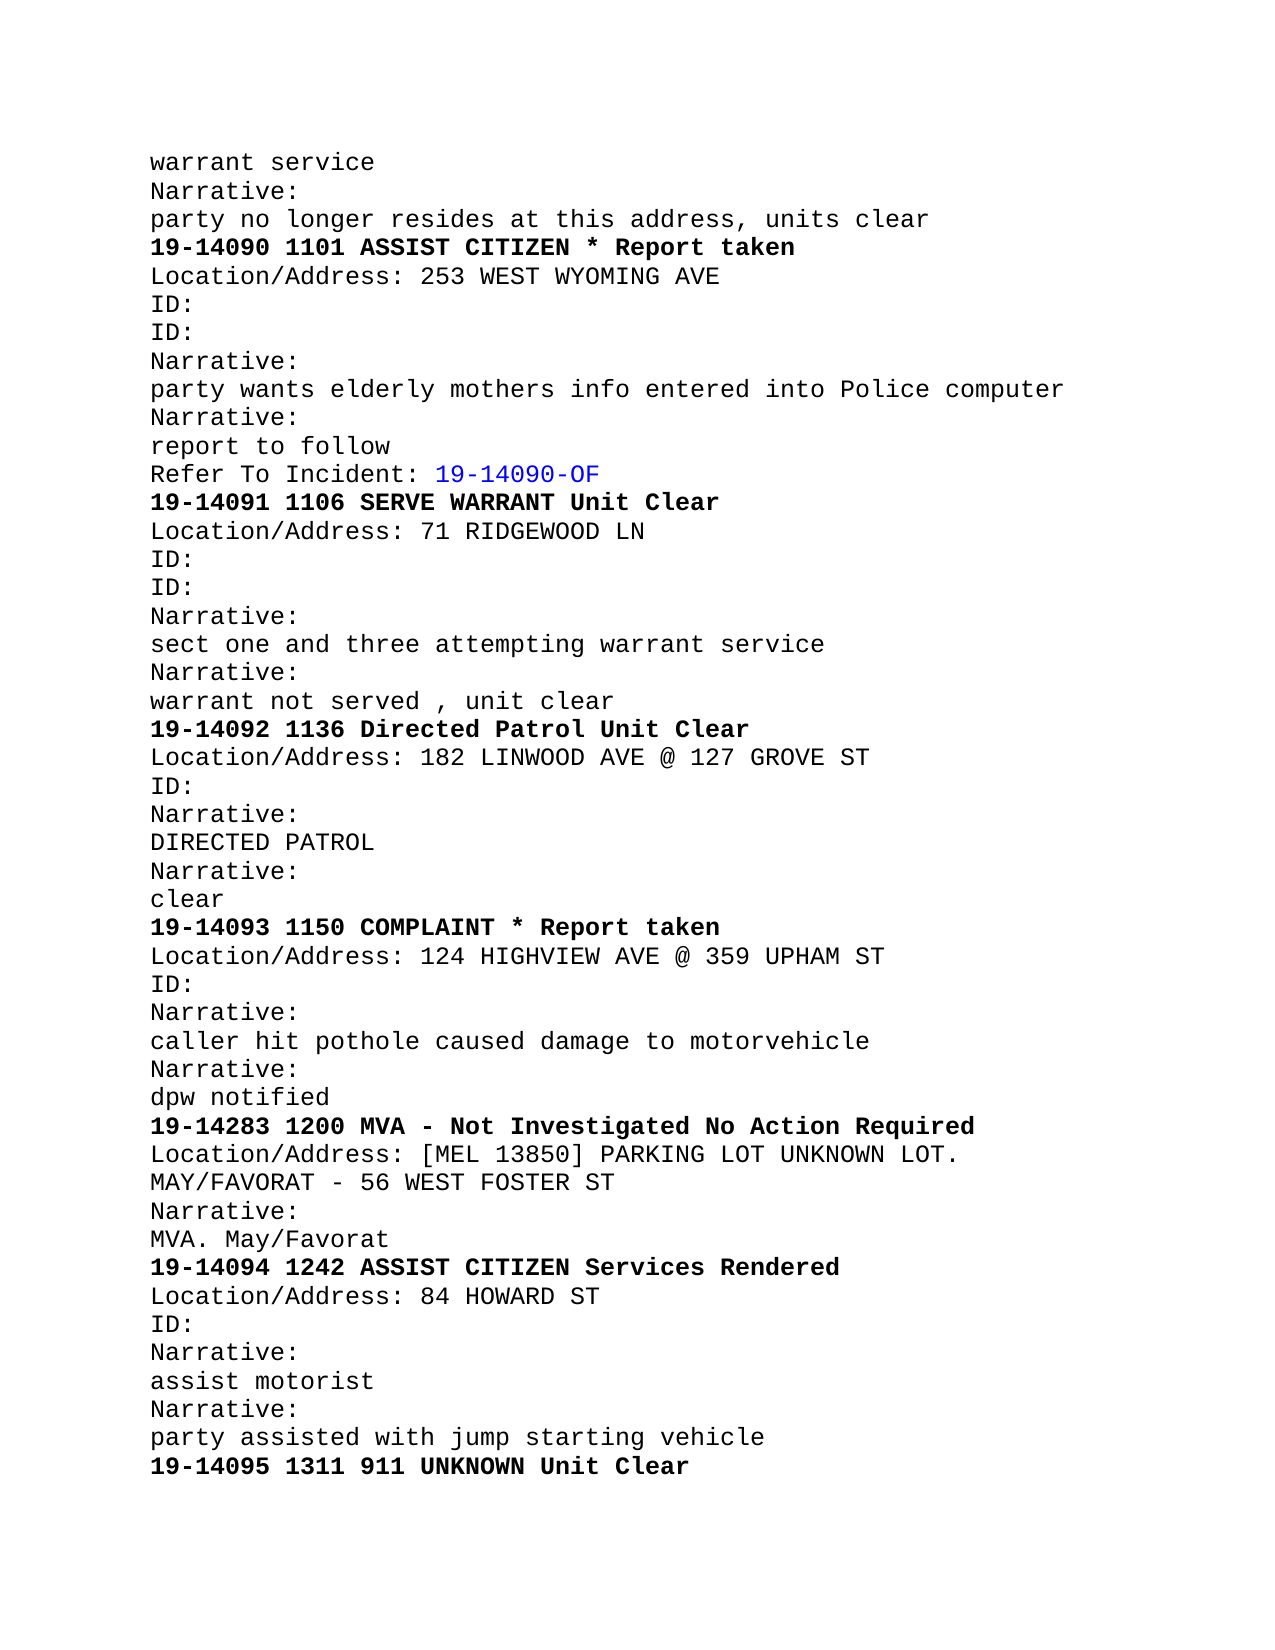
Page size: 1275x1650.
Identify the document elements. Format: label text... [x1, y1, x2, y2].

text 19-14092 1136 Directed Patrol Unit Clear [150, 717, 1125, 745]
text ID: [150, 320, 1125, 348]
text clear [150, 887, 1125, 915]
text ID: [150, 972, 1125, 1000]
text 19-14094 1242 ASSIST CITIZEN Services Rendered [150, 1255, 1125, 1283]
text report to follow [150, 433, 1125, 462]
text Narrative: [150, 1057, 1125, 1085]
text Narrative: [150, 1340, 1125, 1368]
text Location/Address: [MEL 13850] PARKING LOT UNKNOWN LOT. MAY/FAVORAT - 56 WEST FOSTER ST [150, 1142, 1125, 1198]
text Narrative: [150, 802, 1125, 830]
text Location/Address: 182 LINWOOD AVE @ 127 GROVE ST [150, 745, 1125, 773]
text sect one and three attempting warrant service [150, 632, 1125, 660]
text caller hit pothole caused damage to motorvehicle [150, 1028, 1125, 1057]
text 19-14283 1200 MVA - Not Investigated No Action Required [150, 1113, 1125, 1142]
text dpw notified [150, 1085, 1125, 1113]
text warrant service [150, 150, 1125, 178]
text ID: [150, 1312, 1125, 1340]
text Narrative: [150, 660, 1125, 688]
text 19-14091 1106 SERVE WARRANT Unit Clear [150, 490, 1125, 518]
text Narrative: [150, 858, 1125, 887]
text ID: [150, 773, 1125, 802]
text DIRECTED PATROL [150, 830, 1125, 858]
text assist motorist [150, 1368, 1125, 1397]
text Refer To Incident: 19-14090-OF [150, 462, 1125, 490]
text Location/Address: 124 HIGHVIEW AVE @ 359 UPHAM ST [150, 943, 1125, 972]
text Location/Address: 253 WEST WYOMING AVE [150, 263, 1125, 292]
text Location/Address: 71 RIDGEWOOD LN [150, 518, 1125, 547]
text warrant not served , unit clear [150, 688, 1125, 717]
text ID: [150, 575, 1125, 603]
text Narrative: [150, 1397, 1125, 1425]
text Narrative: [150, 603, 1125, 632]
text Narrative: [150, 1000, 1125, 1028]
text 19-14095 1311 911 UNKNOWN Unit Clear [150, 1453, 1125, 1482]
text Narrative: [150, 348, 1125, 377]
text 19-14090 1101 ASSIST CITIZEN * Report taken [150, 235, 1125, 263]
text Narrative: [150, 405, 1125, 433]
text 19-14093 1150 COMPLAINT * Report taken [150, 915, 1125, 943]
text MVA. May/Favorat [150, 1227, 1125, 1255]
text Location/Address: 84 HOWARD ST [150, 1283, 1125, 1312]
text Narrative: [150, 178, 1125, 207]
text party no longer resides at this address, units clear [150, 207, 1125, 235]
text Narrative: [150, 1198, 1125, 1227]
text party wants elderly mothers info entered into Police computer [150, 377, 1125, 405]
text ID: [150, 547, 1125, 575]
text party assisted with jump starting vehicle [150, 1425, 1125, 1453]
text ID: [150, 292, 1125, 320]
